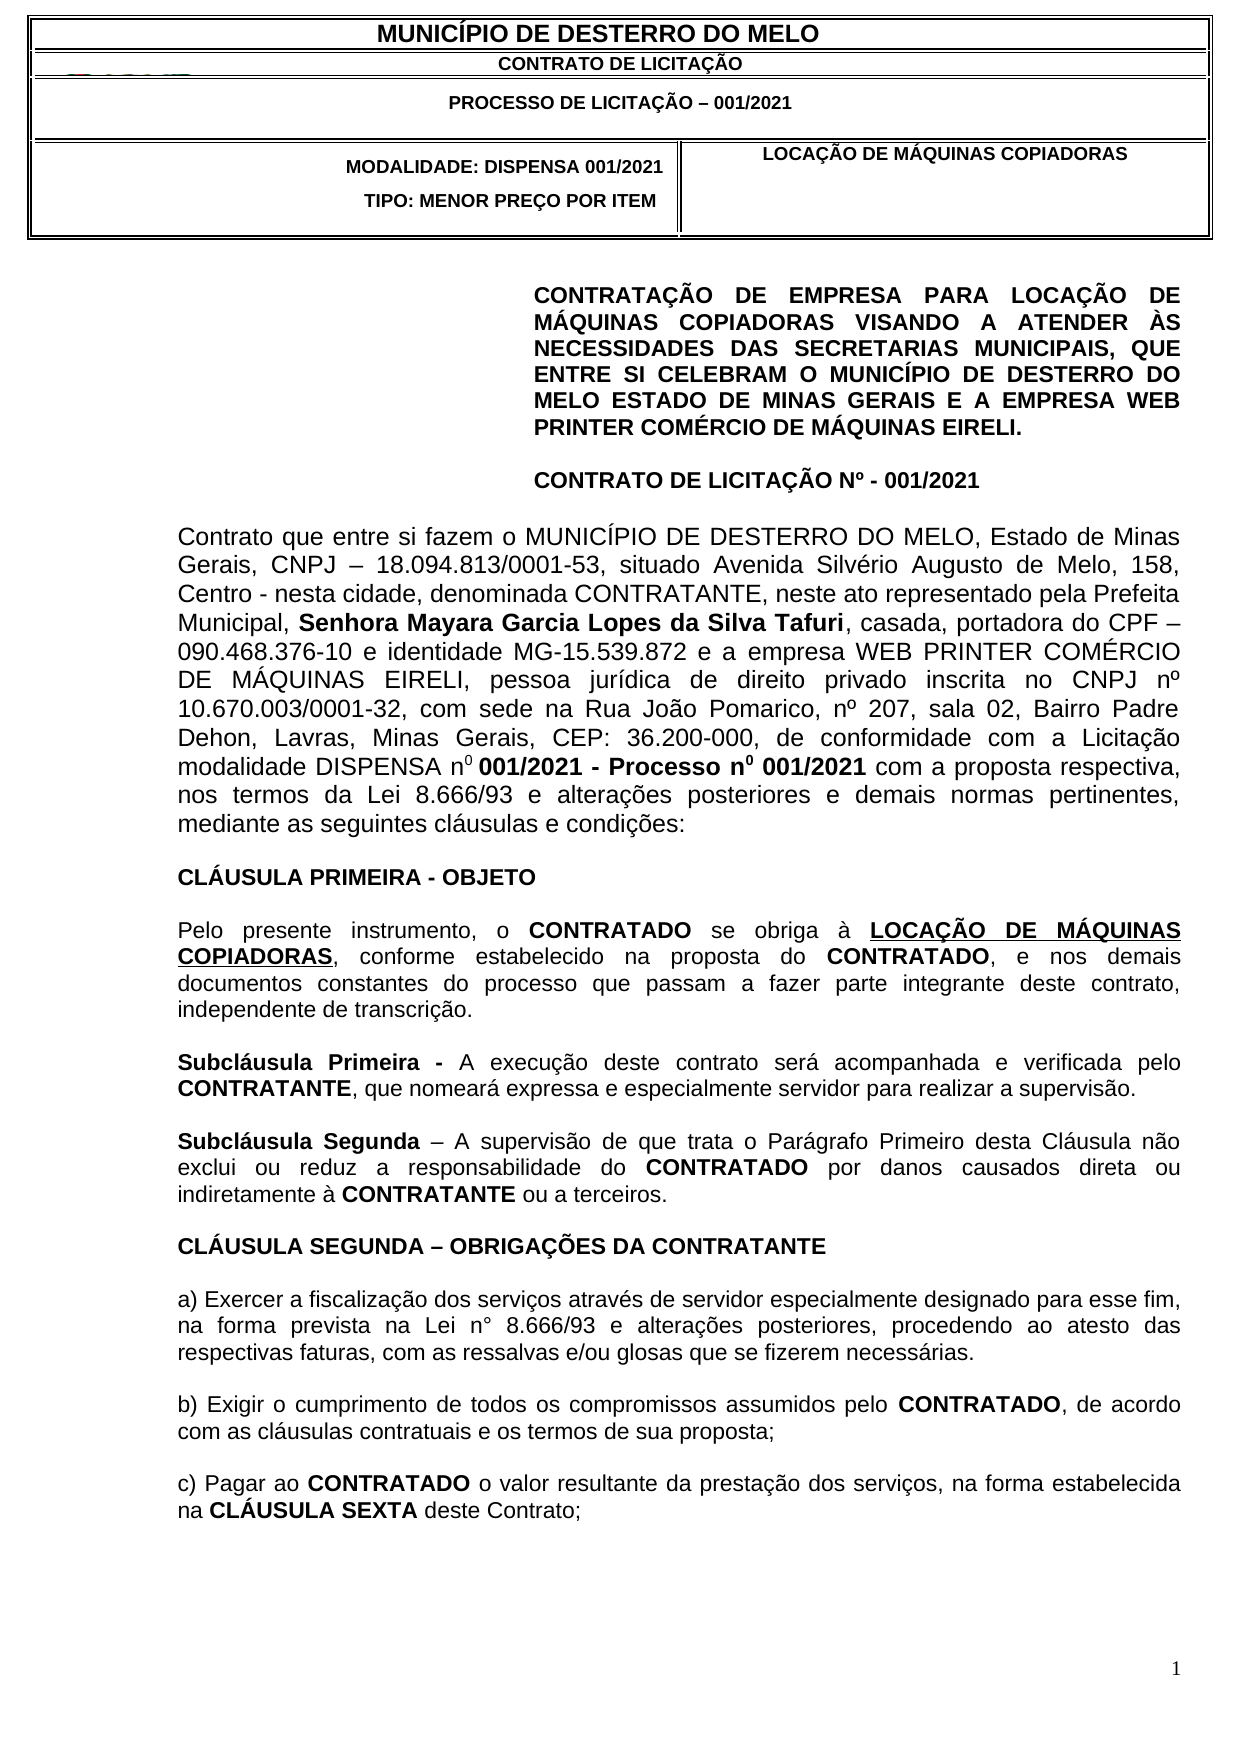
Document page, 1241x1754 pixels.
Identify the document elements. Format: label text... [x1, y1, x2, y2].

text b) Exigir o cumprimento de todos os compromissos assumidos pelo CONTRATADO, de acordo com as cláusulas contratuais e os termos de sua proposta; [177, 1391, 1181, 1444]
text CONTRATAÇÃO DE EMPRESA PARA LOCAÇÃO DE MÁQUINAS COPIADORAS VISANDO A ATENDER ÀS NECESSIDADES DAS SECRETARIAS MUNICIPAIS, QUE ENTRE SI CELEBRAM O MUNICÍPIO DE DESTERRO DO MELO ESTADO DE MINAS GERAIS E A EMPRESA WEB PRINTER COMÉRCIO DE MÁQUINAS EIRELI. [533, 282, 1181, 440]
text CLÁUSULA SEGUNDA – OBRIGAÇÕES DA CONTRATANTE [177, 1233, 1181, 1259]
text Subcláusula Segunda – A supervisão de que trata o Parágrafo Primeiro desta Cláusula não exclui ou reduz a responsabilidade do CONTRATADO por danos causados direta ou indiretamente à CONTRATANTE ou a terceiros. [177, 1128, 1181, 1207]
text CLÁUSULA PRIMEIRA - OBJETO [177, 864, 1181, 891]
text a) Exercer a fiscalização dos serviços através de servidor especialmente designado para esse fim, na forma prevista na Lei n° 8.666/93 e alterações posteriores, procedendo ao atesto das respectivas faturas, com as ressalvas e/ou glosas que se fizerem necessárias. [177, 1286, 1181, 1365]
text c) Pagar ao CONTRATADO o valor resultante da prestação dos serviços, na forma estabelecida na CLÁUSULA SEXTA deste Contrato; [177, 1470, 1181, 1523]
text CONTRATO DE LICITAÇÃO Nº - 001/2021 [533, 467, 1181, 493]
text Pelo presente instrumento, o CONTRATADO se obriga à LOCAÇÃO DE MÁQUINAS COPIADORAS, conforme estabelecido na proposta do CONTRATADO, e nos demais documentos constantes do processo que passam a fazer parte integrante deste contrato, independente de transcrição. [177, 917, 1181, 1022]
text Contrato que entre si fazem o MUNICÍPIO DE DESTERRO DO MELO, Estado de Minas Gerais, CNPJ – 18.094.813/0001-53, situado Avenida Silvério Augusto de Melo, 158, Centro - nesta cidade, denominada CONTRATANTE, neste ato representado pela Prefeita Municipal, Senhora Mayara Garcia Lopes da Silva Tafuri, casada, portadora do CPF – 090.468.376-10 e identidade MG-15.539.872 e a empresa WEB PRINTER COMÉRCIO DE MÁQUINAS EIRELI, pessoa jurídica de direito privado inscrita no CNPJ nº 10.670.003/0001-32, com sede na Rua João Pomarico, nº 207, sala 02, Bairro Padre Dehon, Lavras, Minas Gerais, CEP: 36.200-000, de conformidade com a Licitação modalidade DISPENSA n0 001/2021 - Processo n0 001/2021 com a proposta respectiva, nos termos da Lei 8.666/93 e alterações posteriores e demais normas pertinentes, mediante as seguintes cláusulas e condições: [177, 522, 1181, 838]
text Subcláusula Primeira - A execução deste contrato será acompanhada e verificada pelo CONTRATANTE, que nomeará expressa e especialmente servidor para realizar a supervisão. [177, 1049, 1181, 1101]
